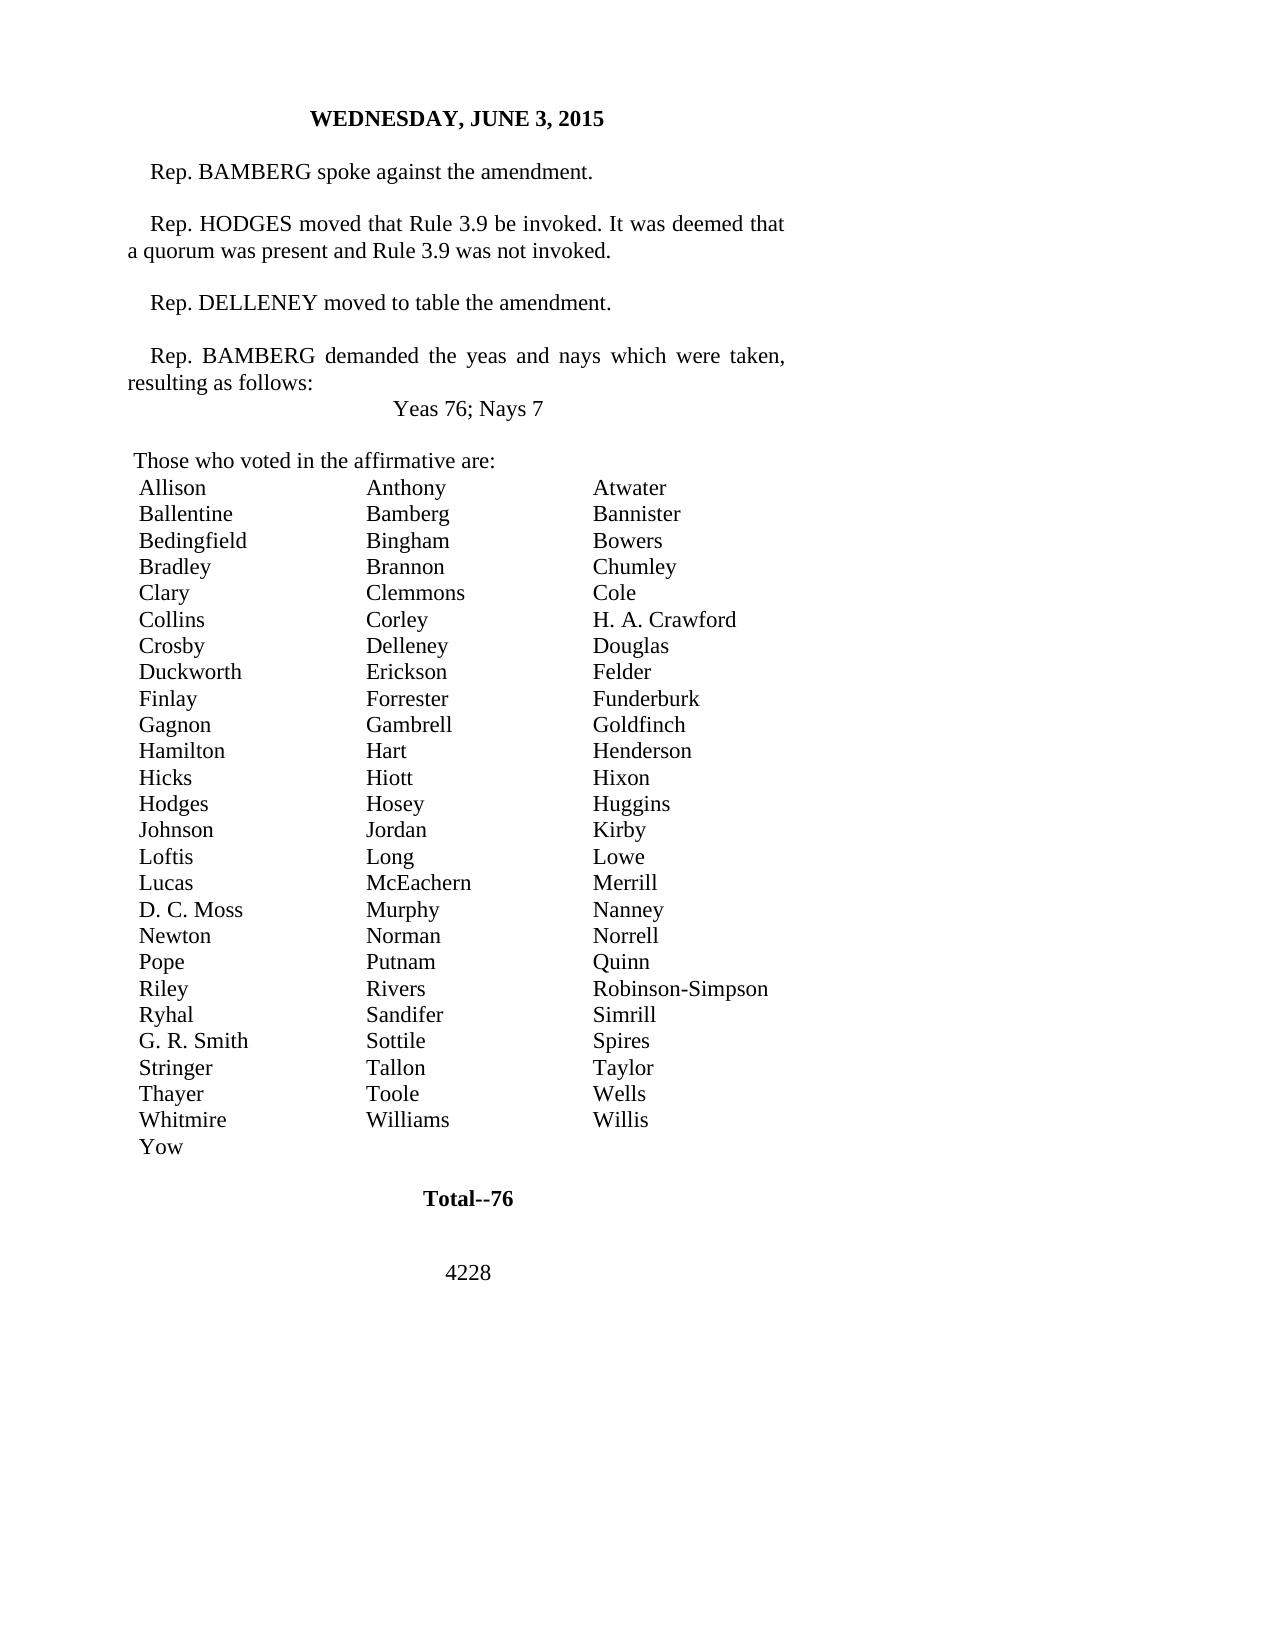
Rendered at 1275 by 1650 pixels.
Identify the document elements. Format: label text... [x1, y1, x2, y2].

text Yeas 76; Nays 7 [127, 395, 786, 421]
text Rep. DELLENEY moved to table the amendment. [127, 289, 786, 316]
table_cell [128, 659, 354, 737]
text Total--76 [127, 1186, 786, 1212]
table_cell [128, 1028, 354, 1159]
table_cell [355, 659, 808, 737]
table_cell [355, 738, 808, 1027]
text Those who voted in the affirmative are: [127, 448, 786, 474]
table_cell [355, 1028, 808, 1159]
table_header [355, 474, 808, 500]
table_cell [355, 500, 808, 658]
text Rep. BAMBERG demanded the yeas and nays which were taken, resulting as follows: [127, 342, 786, 395]
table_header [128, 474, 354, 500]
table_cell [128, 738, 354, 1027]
text Rep. BAMBERG spoke against the amendment. [127, 158, 786, 184]
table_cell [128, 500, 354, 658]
text Rep. HODGES moved that Rule 3.9 be invoked. It was deemed that a quorum was present and Rule 3.9 was not invoked. [127, 210, 786, 263]
